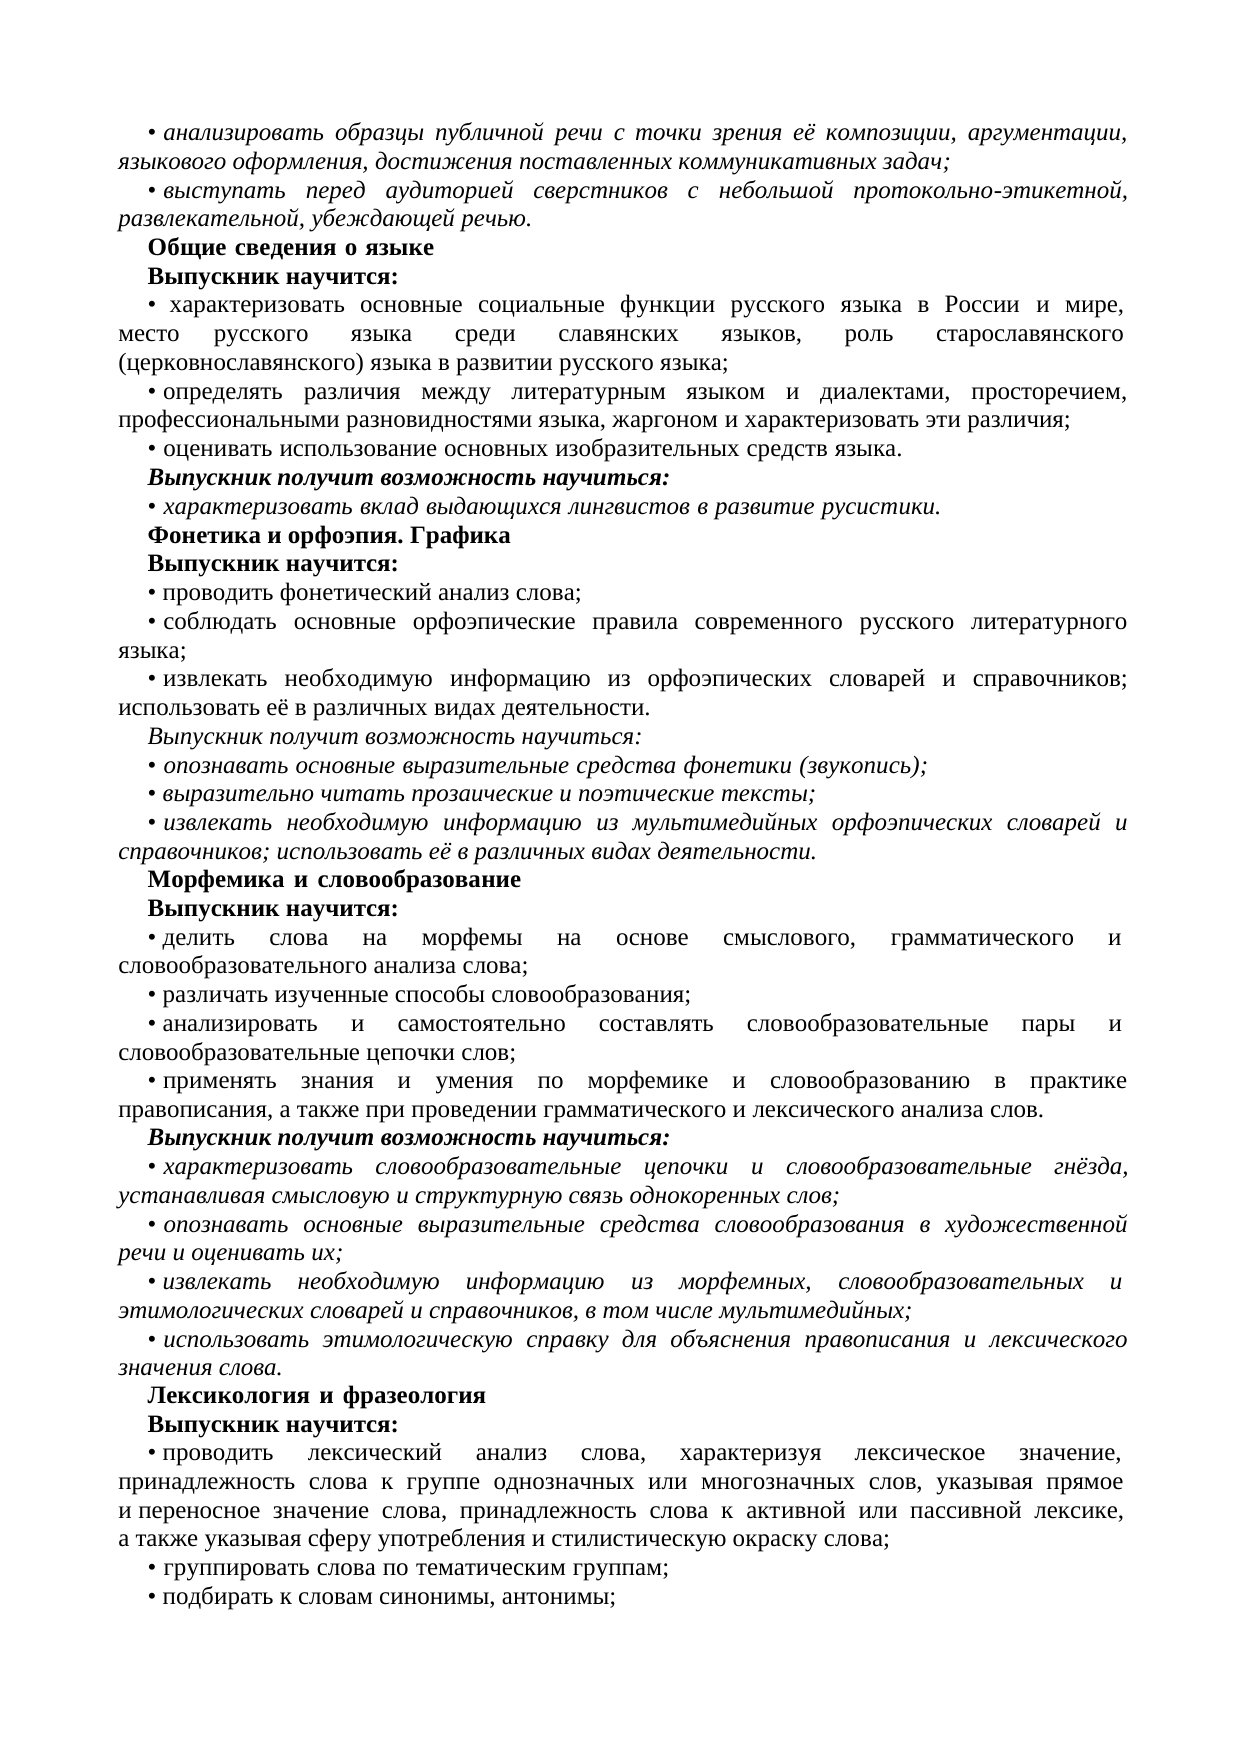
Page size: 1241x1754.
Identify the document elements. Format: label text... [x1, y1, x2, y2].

text • оценивать использование основных изобразительных средств языка. Выпускник получит возможность научиться: [147, 433, 903, 491]
text • анализировать и самостоятельно составлять словообразовательные пары и словообразовательные цепочки слов; [118, 1008, 1128, 1066]
text • различать изученные способы словообразования; [147, 979, 1154, 1008]
text • выступать перед аудиторией сверстников с небольшой протокольно-этикетной, развлекательной, убеждающей речью. [118, 175, 1128, 232]
text • проводить фонетический анализ слова; [147, 577, 1154, 606]
text Выпускник получит возможность научиться: [147, 1123, 1154, 1151]
text • характеризовать вклад выдающихся лингвистов в развитие русистики. Фонетика и орфоэпия. Графика [147, 491, 941, 549]
text • соблюдать основные орфоэпические правила современного русского литературного языка; [118, 606, 1127, 663]
text • проводить лексический анализ слова, характеризуя лексическое значение, принадлежность слова к группе однозначных или многозначных слов, указывая прямое и переносное значение слова, принадлежность слова к активной или пассивной лексике, а также указывая сферу употребления и стилистическую окраску слова; [118, 1438, 1124, 1552]
text Выпускник научится: [147, 549, 1154, 577]
text • извлекать необходимую информацию из орфоэпических словарей и справочников; использовать её в различных видах деятельности. [118, 663, 1128, 721]
text Лексикология и фразеология Выпускник научится: [147, 1381, 486, 1438]
text • характеризовать словообразовательные цепочки и словообразовательные гнёзда, устанавливая смысловую и структурную связь однокоренных слов; [118, 1151, 1129, 1209]
text Морфемика и словообразование Выпускник научится: [147, 865, 521, 922]
text • делить слова на морфемы на основе смыслового, грамматического и словообразовательного анализа слова; [118, 922, 1128, 979]
text • опознавать основные выразительные средства фонетики (звукопись); • выразительно читать прозаические и поэтические тексты; [147, 750, 928, 807]
text • определять различия между литературным языком и диалектами, просторечием, профессиональными разновидностями языка, жаргоном и характеризовать эти различия; [118, 376, 1128, 433]
text • группировать слова по тематическим группам; • подбирать к словам синонимы, антонимы; [147, 1552, 669, 1610]
text • анализировать образцы публичной речи с точки зрения её композиции, аргументации, языкового оформления, достижения поставленных коммуникативных задач; [118, 117, 1128, 174]
text • характеризовать основные социальные функции русского языка в России и мире, место русского языка среди славянских языков, роль старославянского (церковнославянского) языка в развитии русского языка; [118, 289, 1124, 376]
text • извлекать необходимую информацию из мультимедийных орфоэпических словарей и справочников; использовать её в различных видах деятельности. [118, 807, 1127, 865]
text • опознавать основные выразительные средства словообразования в художественной речи и оценивать их; [118, 1209, 1127, 1266]
text • извлекать необходимую информацию из морфемных, словообразовательных и этимологических словарей и справочников, в том числе мультимедийных; [118, 1266, 1128, 1324]
text Общие сведения о языке Выпускник научится: [147, 233, 434, 289]
text • использовать этимологическую справку для объяснения правописания и лексического значения слова. [118, 1324, 1127, 1381]
text Выпускник получит возможность научиться: [147, 721, 1154, 750]
text • применять знания и умения по морфемике и словообразованию в практике правописания, а также при проведении грамматического и лексического анализа слов. [118, 1066, 1127, 1123]
